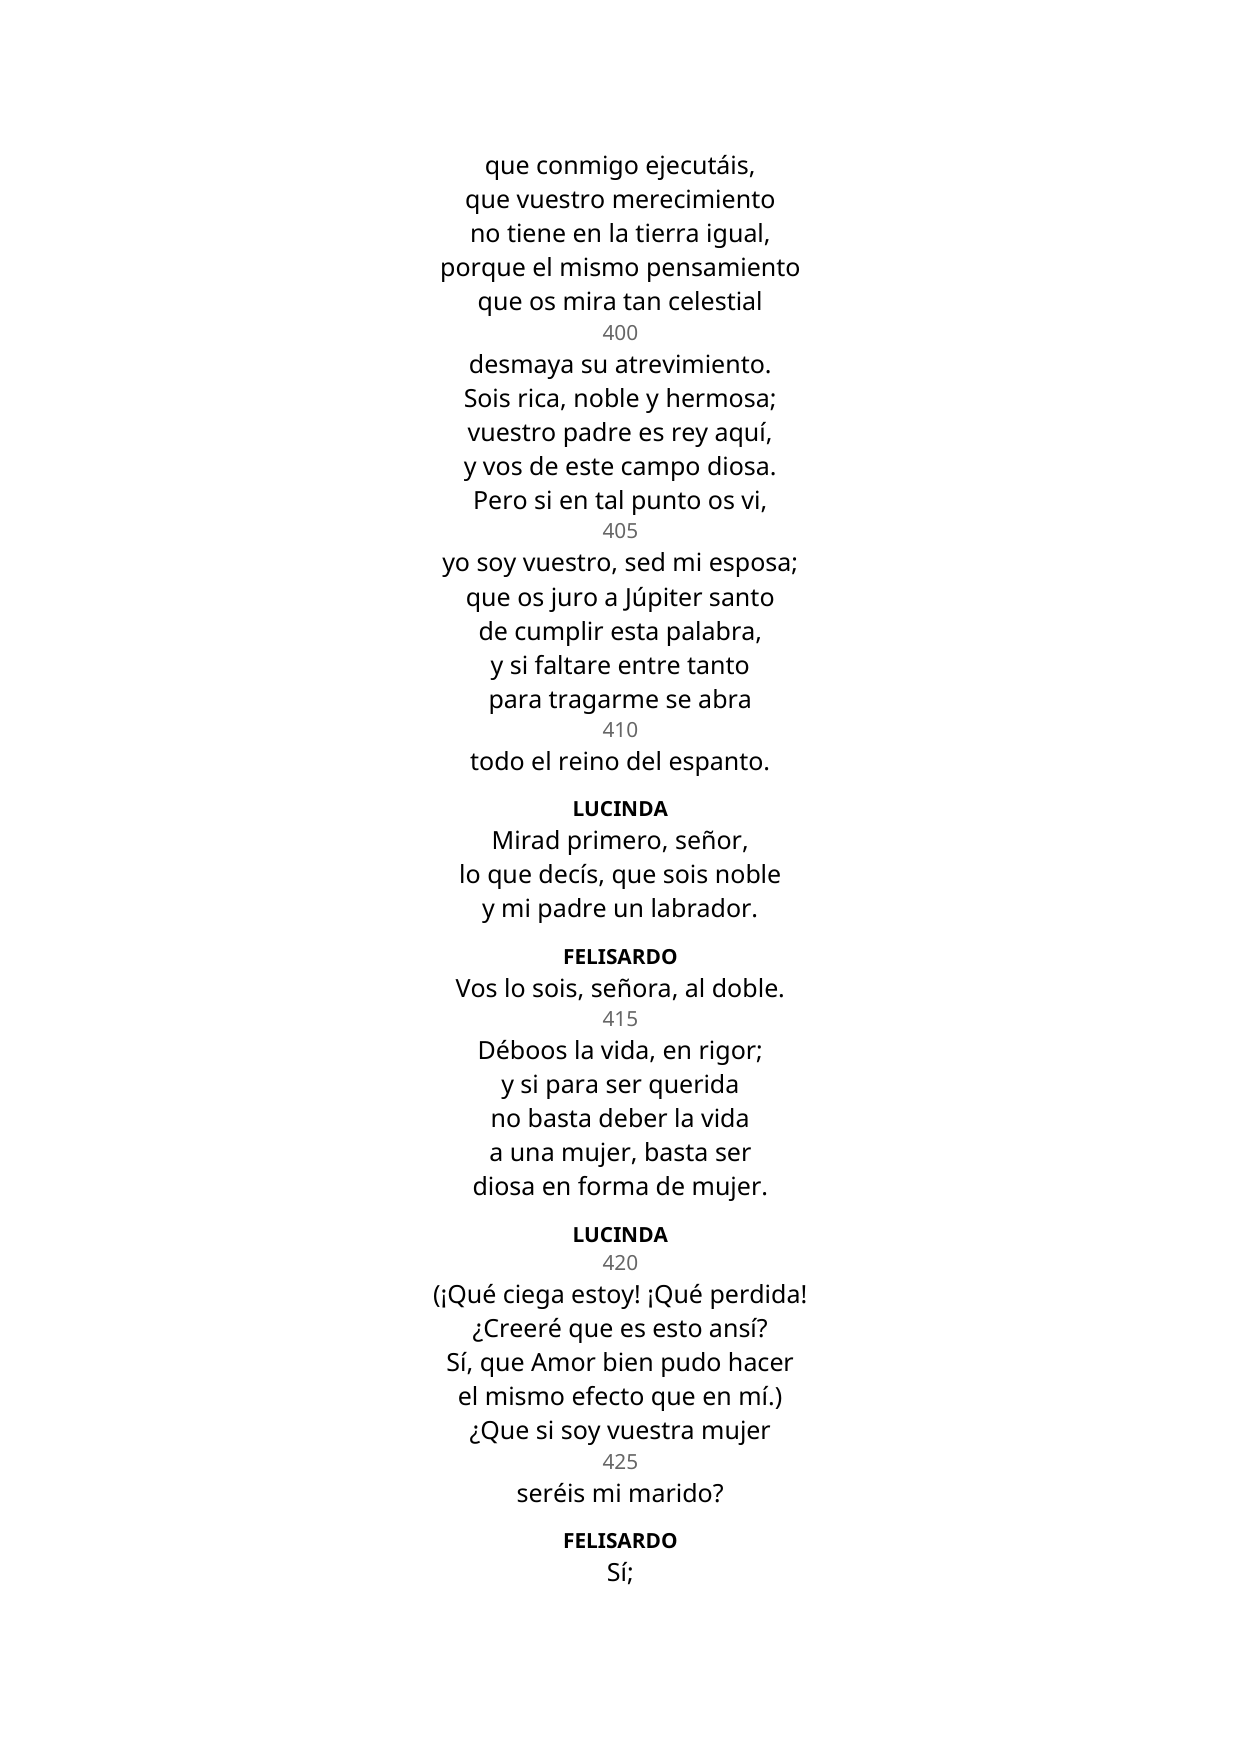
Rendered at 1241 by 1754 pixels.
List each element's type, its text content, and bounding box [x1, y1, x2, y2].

text ¿Creeré que es esto ansí? [177, 1311, 1063, 1345]
text vuestro padre es rey aquí, [177, 414, 1063, 448]
text 415 [177, 1004, 1063, 1033]
text no tiene en la tierra igual, [177, 216, 1063, 250]
text desmaya su atrevimiento. [177, 346, 1063, 380]
text 420 [177, 1248, 1063, 1277]
text a una mujer, basta ser [177, 1135, 1063, 1169]
text porque el mismo pensamiento [177, 250, 1063, 284]
text FELISARDO [177, 942, 1063, 970]
text que os mira tan celestial [177, 284, 1063, 318]
text yo soy vuestro, sed mi esposa; [177, 545, 1063, 579]
text ¿Que si soy vuestra mujer [177, 1413, 1063, 1447]
text y si para ser querida [177, 1067, 1063, 1101]
text 410 [177, 715, 1063, 744]
text de cumplir esta palabra, [177, 613, 1063, 647]
text LUCINDA [177, 794, 1063, 823]
text para tragarme se abra [177, 681, 1063, 715]
text Vos lo sois, señora, al doble. [177, 970, 1063, 1004]
text no basta deber la vida [177, 1101, 1063, 1135]
text lo que decís, que sois noble [177, 857, 1063, 891]
text y si faltare entre tanto [177, 647, 1063, 681]
text Sois rica, noble y hermosa; [177, 380, 1063, 414]
text seréis mi marido? [177, 1475, 1063, 1509]
text 405 [177, 517, 1063, 545]
text 425 [177, 1447, 1063, 1475]
text el mismo efecto que en mí.) [177, 1379, 1063, 1413]
text Déboos la vida, en rigor; [177, 1033, 1063, 1067]
text LUCINDA [177, 1220, 1063, 1248]
text Sí; [177, 1554, 1063, 1589]
text todo el reino del espanto. [177, 744, 1063, 778]
text 400 [177, 318, 1063, 346]
text Mirad primero, señor, [177, 823, 1063, 857]
text diosa en forma de mujer. [177, 1169, 1063, 1203]
text FELISARDO [177, 1526, 1063, 1554]
text que conmigo ejecutáis, [177, 148, 1063, 182]
text y vos de este campo diosa. [177, 448, 1063, 483]
text Sí, que Amor bien pudo hacer [177, 1345, 1063, 1379]
text (¡Qué ciega estoy! ¡Qué perdida! [177, 1277, 1063, 1311]
text y mi padre un labrador. [177, 891, 1063, 925]
text que vuestro merecimiento [177, 182, 1063, 216]
text Pero si en tal punto os vi, [177, 483, 1063, 517]
text que os juro a Júpiter santo [177, 579, 1063, 613]
